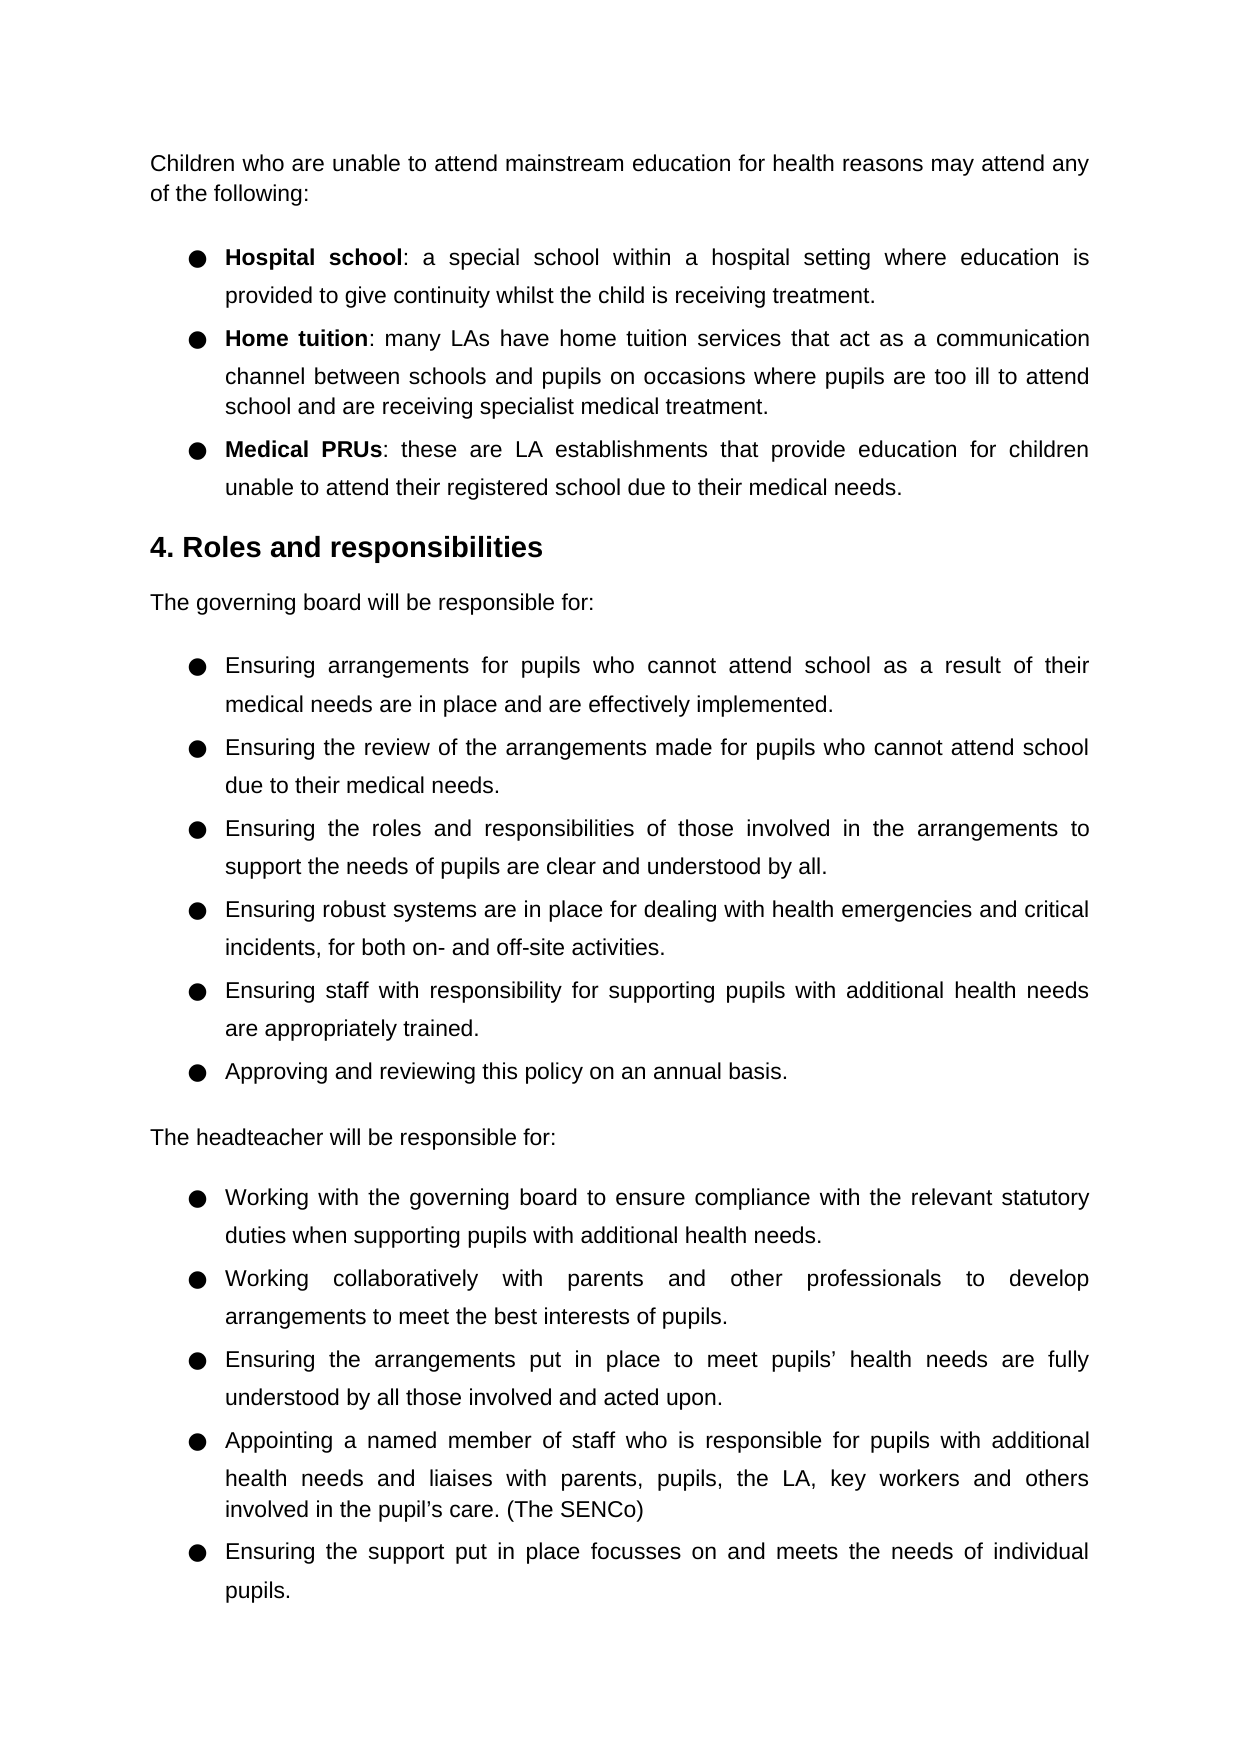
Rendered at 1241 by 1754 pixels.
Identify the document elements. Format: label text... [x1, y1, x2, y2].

list Ensuring the support put in place focusses on and meets the needs of individual pupils. [187, 1526, 1090, 1603]
subtitle 4. Roles and responsibilities [150, 529, 1090, 563]
list Working collaboratively with parents and other professionals to develop arrangements to meet the best interests of pupils. [187, 1252, 1090, 1329]
list Ensuring robust systems are in place for dealing with health emergencies and critical incidents, for both on- and off-site activities. [187, 883, 1090, 960]
list Ensuring staff with responsibility for supporting pupils with additional health needs are appropriately trained. [187, 964, 1090, 1041]
list Ensuring arrangements for pupils who cannot attend school as a result of their medical needs are in place and are effectively implemented. [187, 640, 1090, 717]
list Ensuring the roles and responsibilities of those involved in the arrangements to support the needs of pupils are clear and understood by all. [187, 802, 1090, 879]
text The headteacher will be responsible for: [150, 1124, 1090, 1151]
list Working with the governing board to ensure compliance with the relevant statutory duties when supporting pupils with additional health needs. [187, 1171, 1090, 1248]
list Medical PRUs: these are LA establishments that provide education for children unable to attend their registered school due to their medical needs. [187, 423, 1090, 501]
text The governing board will be responsible for: [150, 589, 1090, 615]
list Ensuring the arrangements put in place to meet pupils’ health needs are fully understood by all those involved and acted upon. [187, 1333, 1090, 1411]
list Home tuition: many LAs have home tuition services that act as a communication channel between schools and pupils on occasions where pupils are too ill to attend school and are receiving specialist medical treatment. [187, 312, 1090, 420]
list Approving and reviewing this policy on an annual basis. [187, 1045, 1090, 1092]
text Children who are unable to attend mainstream education for health reasons may attend any of the following: [150, 150, 1090, 207]
list Appointing a named member of staff who is responsible for pupils with additional health needs and liaises with parents, pupils, the LA, key workers and others involved in the pupil’s care. (The SENCo) [187, 1414, 1090, 1522]
list Hospital school: a special school within a hospital setting where education is provided to give continuity whilst the child is receiving treatment. [187, 231, 1090, 308]
list Ensuring the review of the arrangements made for pupils who cannot attend school due to their medical needs. [187, 721, 1090, 798]
